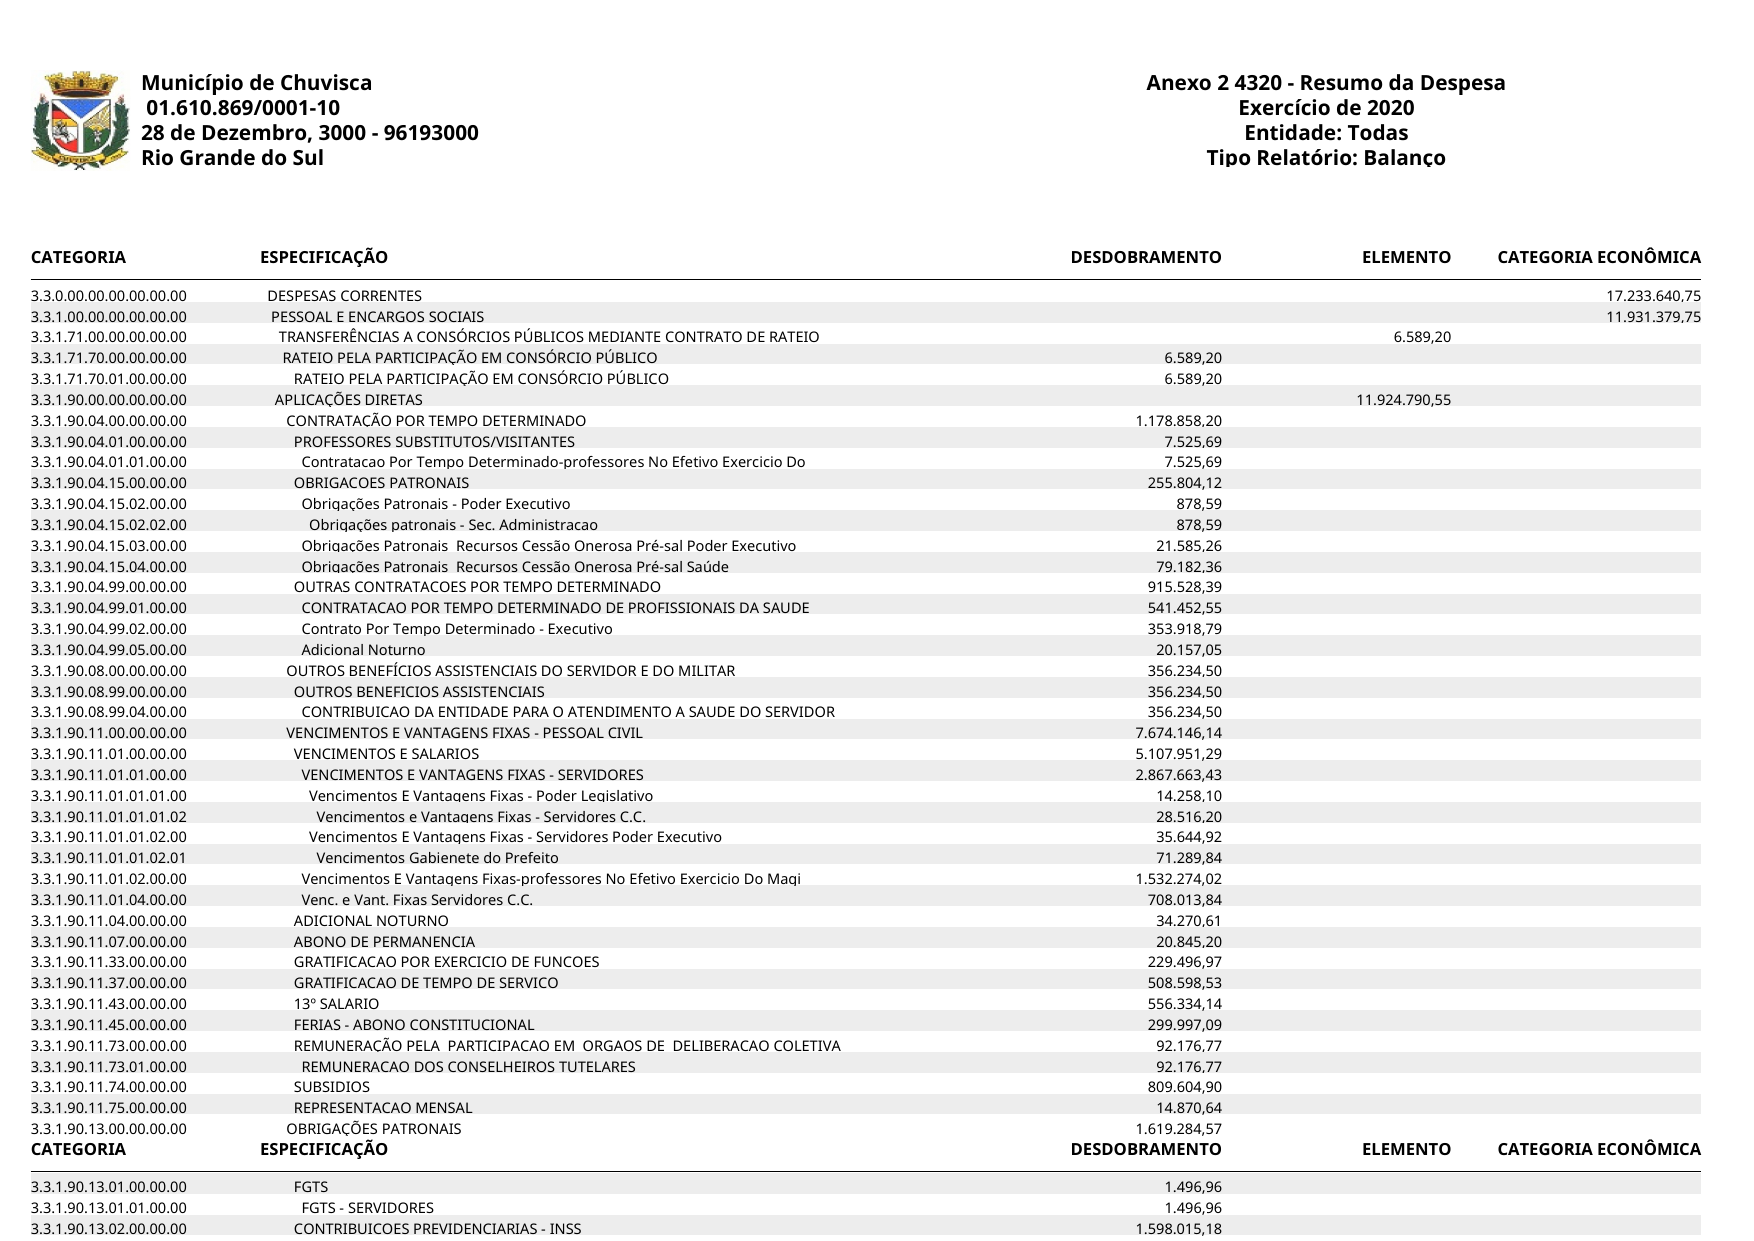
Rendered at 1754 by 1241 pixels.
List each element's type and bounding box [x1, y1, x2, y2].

table_cell [31, 1010, 1701, 1031]
table_cell [31, 927, 1701, 948]
table_cell [31, 1135, 1701, 1171]
table_cell [31, 969, 1701, 989]
table_cell [31, 344, 1701, 364]
table_cell [31, 865, 1701, 885]
table_cell [31, 281, 1701, 302]
table_cell [31, 490, 1701, 510]
table_cell [31, 244, 1701, 279]
table_cell [31, 656, 1701, 677]
table_cell [31, 698, 1701, 719]
table_cell [31, 427, 1701, 448]
table_cell [31, 906, 1701, 927]
table_cell [31, 1031, 1701, 1052]
table_cell [31, 1115, 1701, 1135]
table_cell [31, 406, 1701, 427]
table_cell [31, 1073, 1701, 1094]
table_cell [31, 1173, 1701, 1194]
table_cell [31, 552, 1701, 573]
table_cell [31, 781, 1701, 802]
table_cell [31, 1094, 1701, 1114]
table_cell [31, 1215, 1701, 1235]
table_cell [31, 594, 1701, 614]
table_cell [31, 760, 1701, 781]
table_cell [31, 385, 1701, 406]
table_cell [31, 740, 1701, 760]
table_cell [31, 510, 1701, 531]
table_cell [31, 365, 1701, 385]
table_cell [31, 573, 1701, 594]
table_cell [31, 469, 1701, 489]
table_cell [31, 1194, 1701, 1214]
table_cell [31, 323, 1701, 344]
table_cell [31, 885, 1701, 906]
table_cell [31, 448, 1701, 469]
table_cell [31, 802, 1701, 823]
table_cell [31, 302, 1701, 323]
table_cell [31, 990, 1701, 1010]
table_cell [31, 42, 1701, 244]
table_cell [31, 677, 1701, 698]
table_cell [31, 844, 1701, 864]
table_cell [31, 615, 1701, 635]
table_cell [31, 719, 1701, 739]
table_cell [31, 823, 1701, 844]
table_cell [31, 635, 1701, 656]
table_cell [31, 1052, 1701, 1073]
table_cell [31, 948, 1701, 969]
picture [30, 70, 131, 171]
table_cell [31, 531, 1701, 552]
